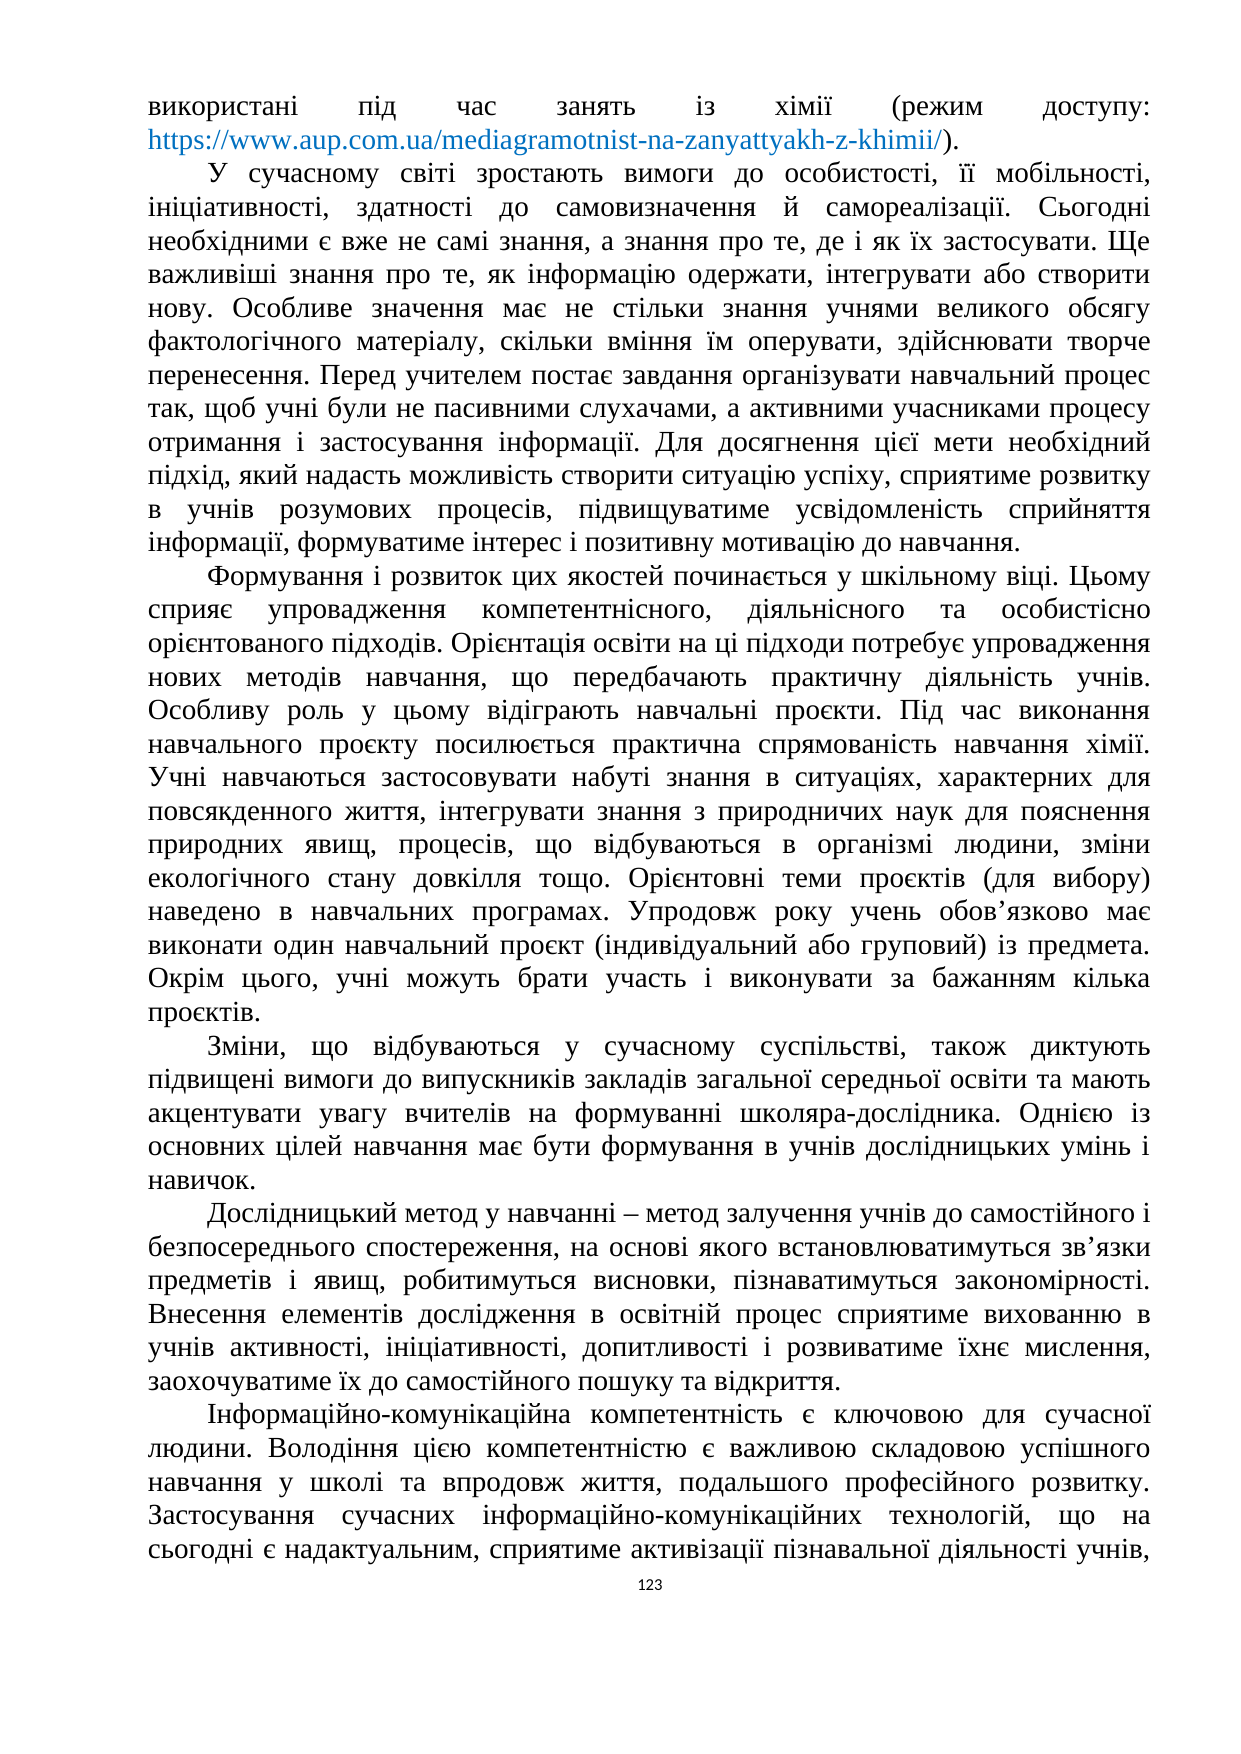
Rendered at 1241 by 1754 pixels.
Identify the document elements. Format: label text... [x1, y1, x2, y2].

text У сучасному світі зростають вимоги до особистості, її мобільності, ініціативності, здатності до самовизначення й самореалізації. Сьогодні необхідними є вже не самі знання, а знання про те, де і як їх застосувати. Ще важливіші знання про те, як інформацію одержати, інтегрувати або створити нову. Особливе значення має не стільки знання учнями великого обсягу фактологічного матеріалу, скільки вміння їм оперувати, здійснювати творче перенесення. Перед учителем постає завдання організувати навчальний процес так, щоб учні були не пасивними слухачами, а активними учасниками процесу отримання і застосування інформації. Для досягнення цієї мети необхідний підхід, який надасть можливість створити ситуацію успіху, сприятиме розвитку в учнів розумових процесів, підвищуватиме усвідомленість сприйняття інформації, формуватиме інтерес і позитивну мотивацію до навчання. [148, 156, 1152, 558]
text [148, 1397, 1152, 1564]
text Дослідницький метод у навчанні – метод залучення учнів до самостійного і безпосереднього спостереження, на основі якого встановлюватимуться зв’язки предметів і явищ, робитимуться висновки, пізнаватимуться закономірності. Внесення елементів дослідження в освітній процес сприятиме вихованню в учнів активності, ініціативності, допитливості і розвиватиме їхнє мислення, заохочуватиме їх до самостійного пошуку та відкриття. [148, 1195, 1152, 1397]
text Зміни, що відбуваються у сучасному суспільстві, також диктують підвищені вимоги до випускників закладів загальної середньої освіти та мають акцентувати увагу вчителів на формуванні школяра-дослідника. Однією із основних цілей навчання має бути формування в учнів дослідницьких умінь і навичок. [148, 1028, 1152, 1195]
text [148, 88, 1152, 156]
text Формування і розвиток цих якостей починається у шкільному віці. Цьому сприяє упровадження компетентнісного, діяльнісного та особистісно орієнтованого підходів. Орієнтація освіти на ці підходи потребує упровадження нових методів навчання, що передбачають практичну діяльність учнів. Особливу роль у цьому відіграють навчальні проєкти. Під час виконання навчального проєкту посилюється практична спрямованість навчання хімії. Учні навчаються застосовувати набуті знання в ситуаціях, характерних для повсякденного життя, інтегрувати знання з природничих наук для пояснення природних явищ, процесів, що відбуваються в організмі людини, зміни екологічного стану довкілля тощо. Орієнтовні теми проєктів (для вибору) наведено в навчальних програмах. Упродовж року учень обов’язково має виконати один навчальний проєкт (індивідуальний або груповий) із предмета. Окрім цього, учні можуть брати участь і виконувати за бажанням кілька проєктів. [148, 558, 1152, 1028]
